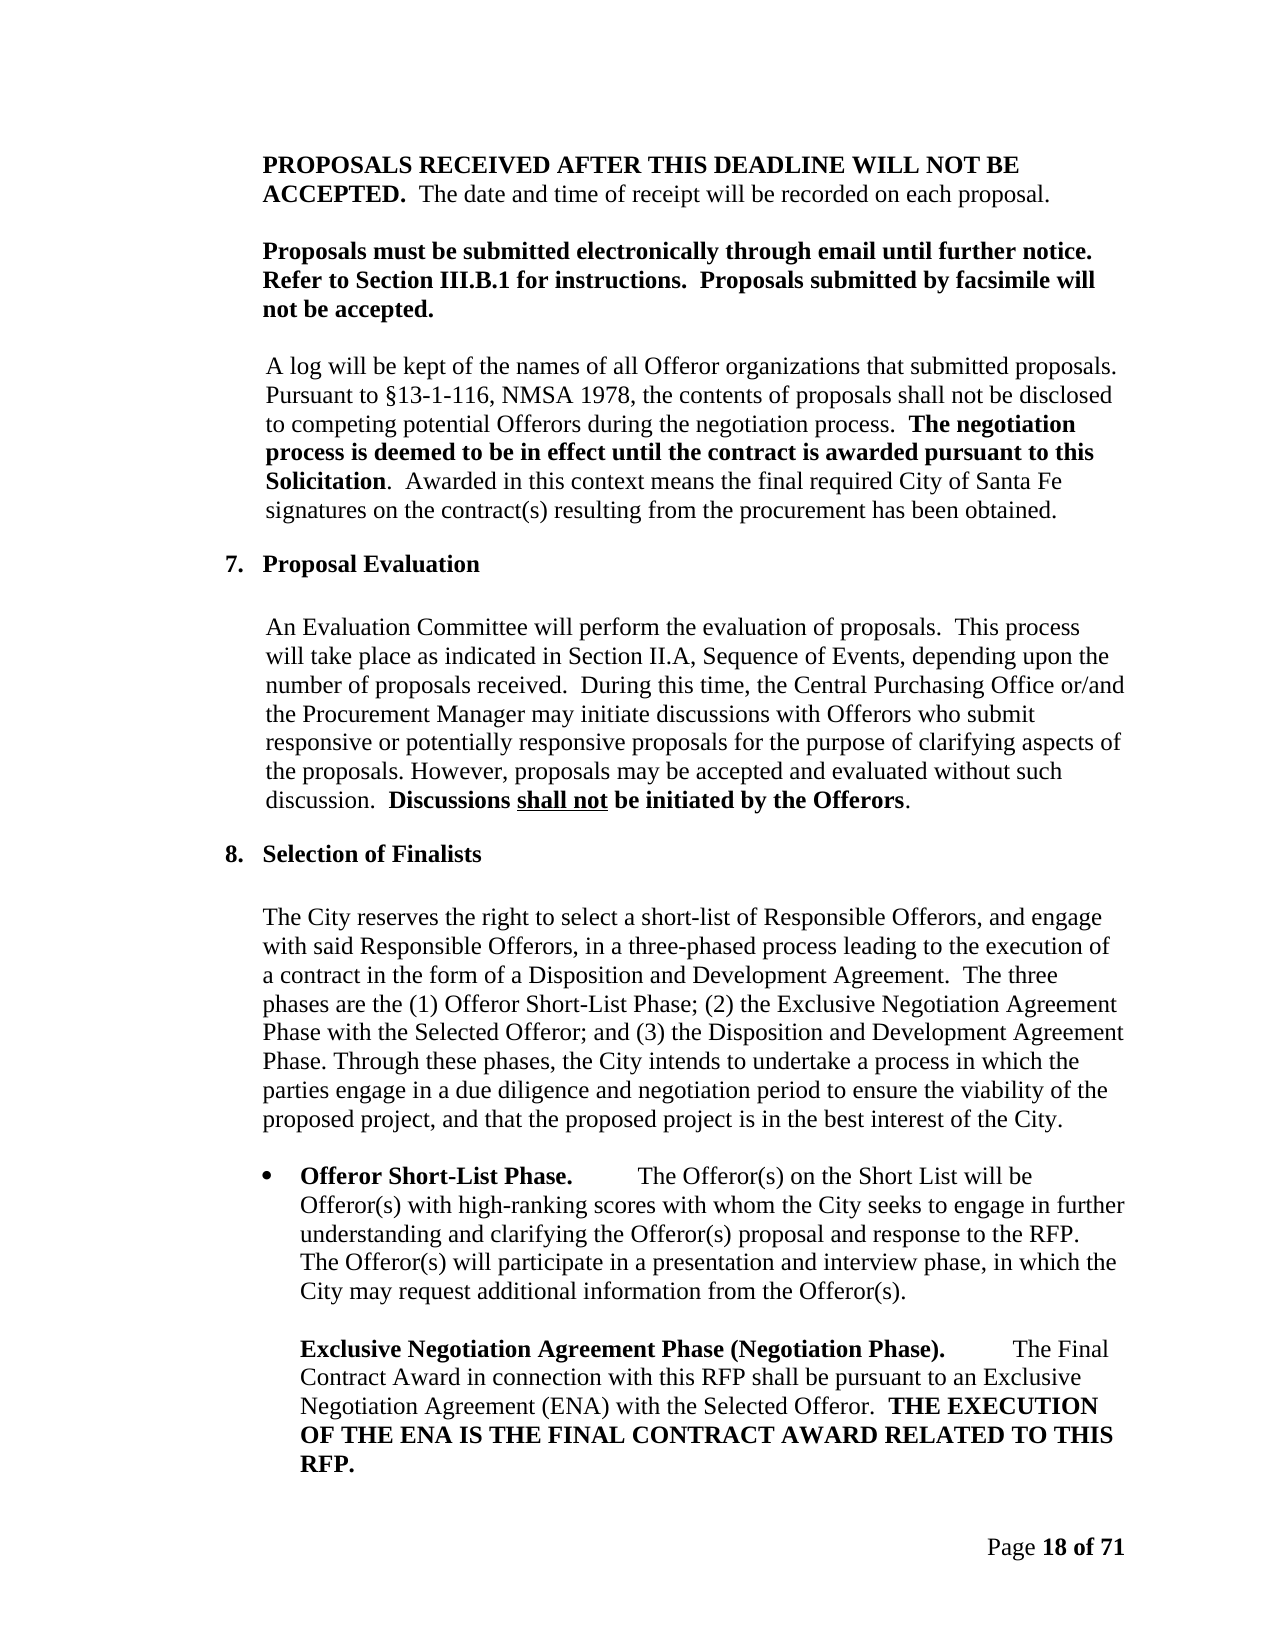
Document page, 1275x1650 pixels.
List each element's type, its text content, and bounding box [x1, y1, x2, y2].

text The City reserves the right to select a short-list of Responsible Offerors, and engage with said Responsible Offerors, in a three-phased process leading to the execution of a contract in the form of a Disposition and Development Agreement. The three phases are the (1) Offeror Short-List Phase; (2) the Exclusive Negotiation Agreement Phase with the Selected Offeror; and (3) the Disposition and Development Agreement Phase. Through these phases, the City intends to undertake a process in which the parties engage in a due diligence and negotiation period to ensure the viability of the proposed project, and that the proposed project is in the best interest of the City. [262, 902, 1125, 1132]
text Exclusive Negotiation Agreement Phase (Negotiation Phase). The Final Contract Award in connection with this RFP shall be pursuant to an Exclusive Negotiation Agreement (ENA) with the Selected Offeror. THE EXECUTION OF THE ENA IS THE FINAL CONTRACT AWARD RELATED TO THIS RFP. [300, 1334, 1125, 1477]
list Offeror Short-List Phase. The Offeror(s) on the Short List will be Offeror(s) with high-ranking scores with whom the City seeks to engage in further understanding and clarifying the Offeror(s) proposal and response to the RFP. The Offeror(s) will participate in a presentation and interview phase, in which the City may request additional information from the Offeror(s). [262, 1161, 1125, 1305]
subtitle Proposal Evaluation [225, 549, 1125, 577]
text Proposals received after this deadline will not be accepted. The date and time of receipt will be recorded on each proposal. [262, 150, 1125, 207]
text An Evaluation Committee will perform the evaluation of proposals. This process will take place as indicated in Section II.A, Sequence of Events, depending upon the number of proposals received. During this time, the Central Purchasing Office or/and the Procurement Manager may initiate discussions with Offerors who submit responsive or potentially responsive proposals for the purpose of clarifying aspects of the proposals. However, proposals may be accepted and evaluated without such discussion. Discussions shall not be initiated by the Offerors. [265, 612, 1125, 814]
subtitle Selection of Finalists [225, 839, 1125, 867]
text A log will be kept of the names of all Offeror organizations that submitted proposals. Pursuant to §13-1-116, NMSA 1978, the contents of proposals shall not be disclosed to competing potential Offerors during the negotiation process. The negotiation process is deemed to be in effect until the contract is awarded pursuant to this Solicitation. Awarded in this context means the final required City of Santa Fe signatures on the contract(s) resulting from the procurement has been obtained. [265, 351, 1125, 524]
text Proposals must be submitted electronically through email until further notice. Refer to Section III.B.1 for instructions. Proposals submitted by facsimile will not be accepted. [262, 236, 1125, 322]
